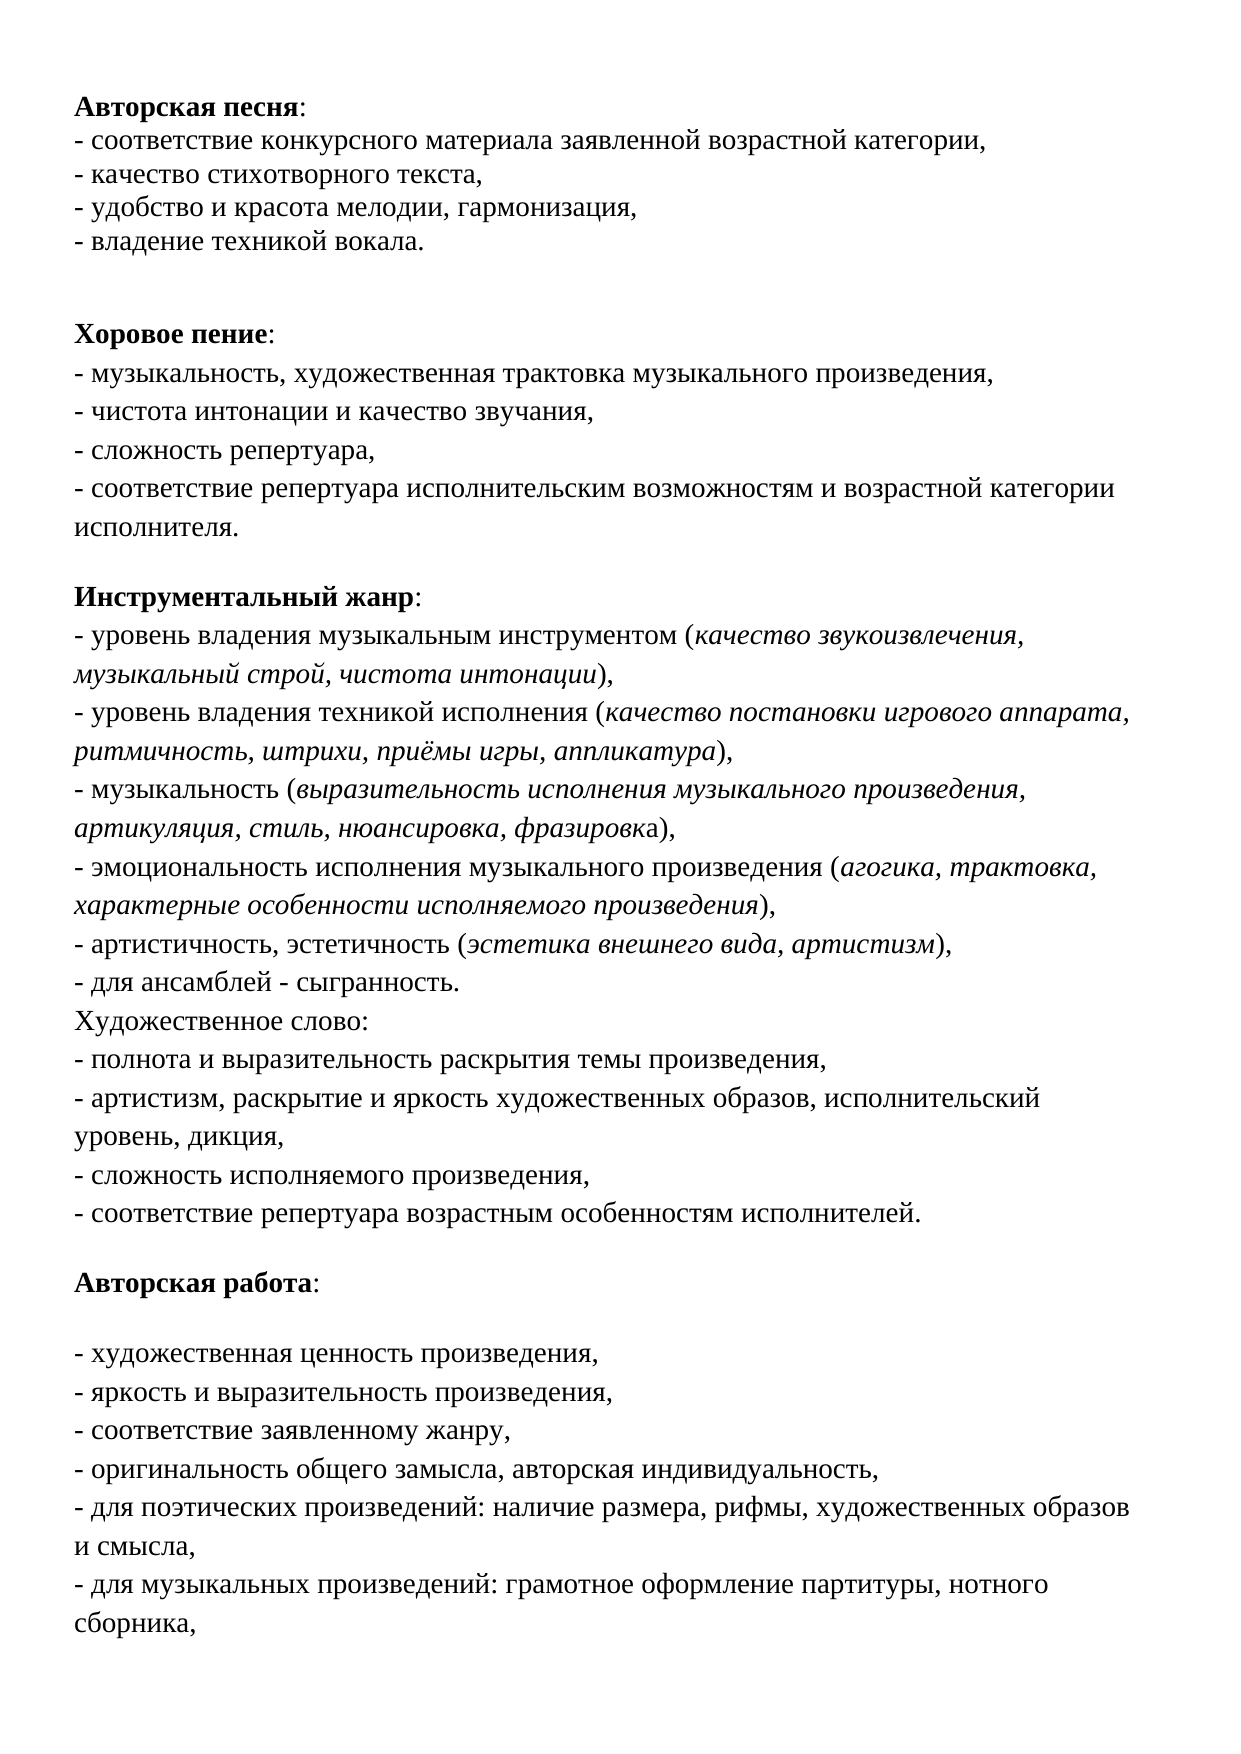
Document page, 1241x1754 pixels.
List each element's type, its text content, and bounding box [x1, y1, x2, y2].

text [74, 1335, 1152, 1638]
text Хоровое пение: - музыкальность, художественная трактовка музыкального произведения, - чистота интонации и качество звучания, - сложность репертуара, - соответствие репертуара исполнительским возможностям и возрастной категории исполнителя. [74, 316, 1152, 543]
text Авторская песня: - соответствие конкурсного материала заявленной возрастной категории, - качество стихотворного текста, - удобство и красота мелодии, гармонизация, - владение техникой вокала. [74, 89, 1152, 285]
text Инструментальный жанр: - уровень владения музыкальным инструментом (качество звукоизвлечения, музыкальный строй, чистота интонации), - уровень владения техникой исполнения (качество постановки игрового аппарата, ритмичность, штрихи, приёмы игры, аппликатура), - музыкальность (выразительность исполнения музыкального произведения, артикуляция, стиль, нюансировка, фразировка), - эмоциональность исполнения музыкального произведения (агогика, трактовка, характерные особенности исполняемого произведения), - артистичность, эстетичность (эстетика внешнего вида, артистизм), - для ансамблей - сыгранность. Художественное слово: - полнота и выразительность раскрытия темы произведения, - артистизм, раскрытие и яркость художественных образов, исполнительский уровень, дикция, - сложность исполняемого произведения, - соответствие репертуара возрастным особенностям исполнителей. [74, 579, 1152, 1229]
text Авторская работа: [74, 1265, 1152, 1299]
